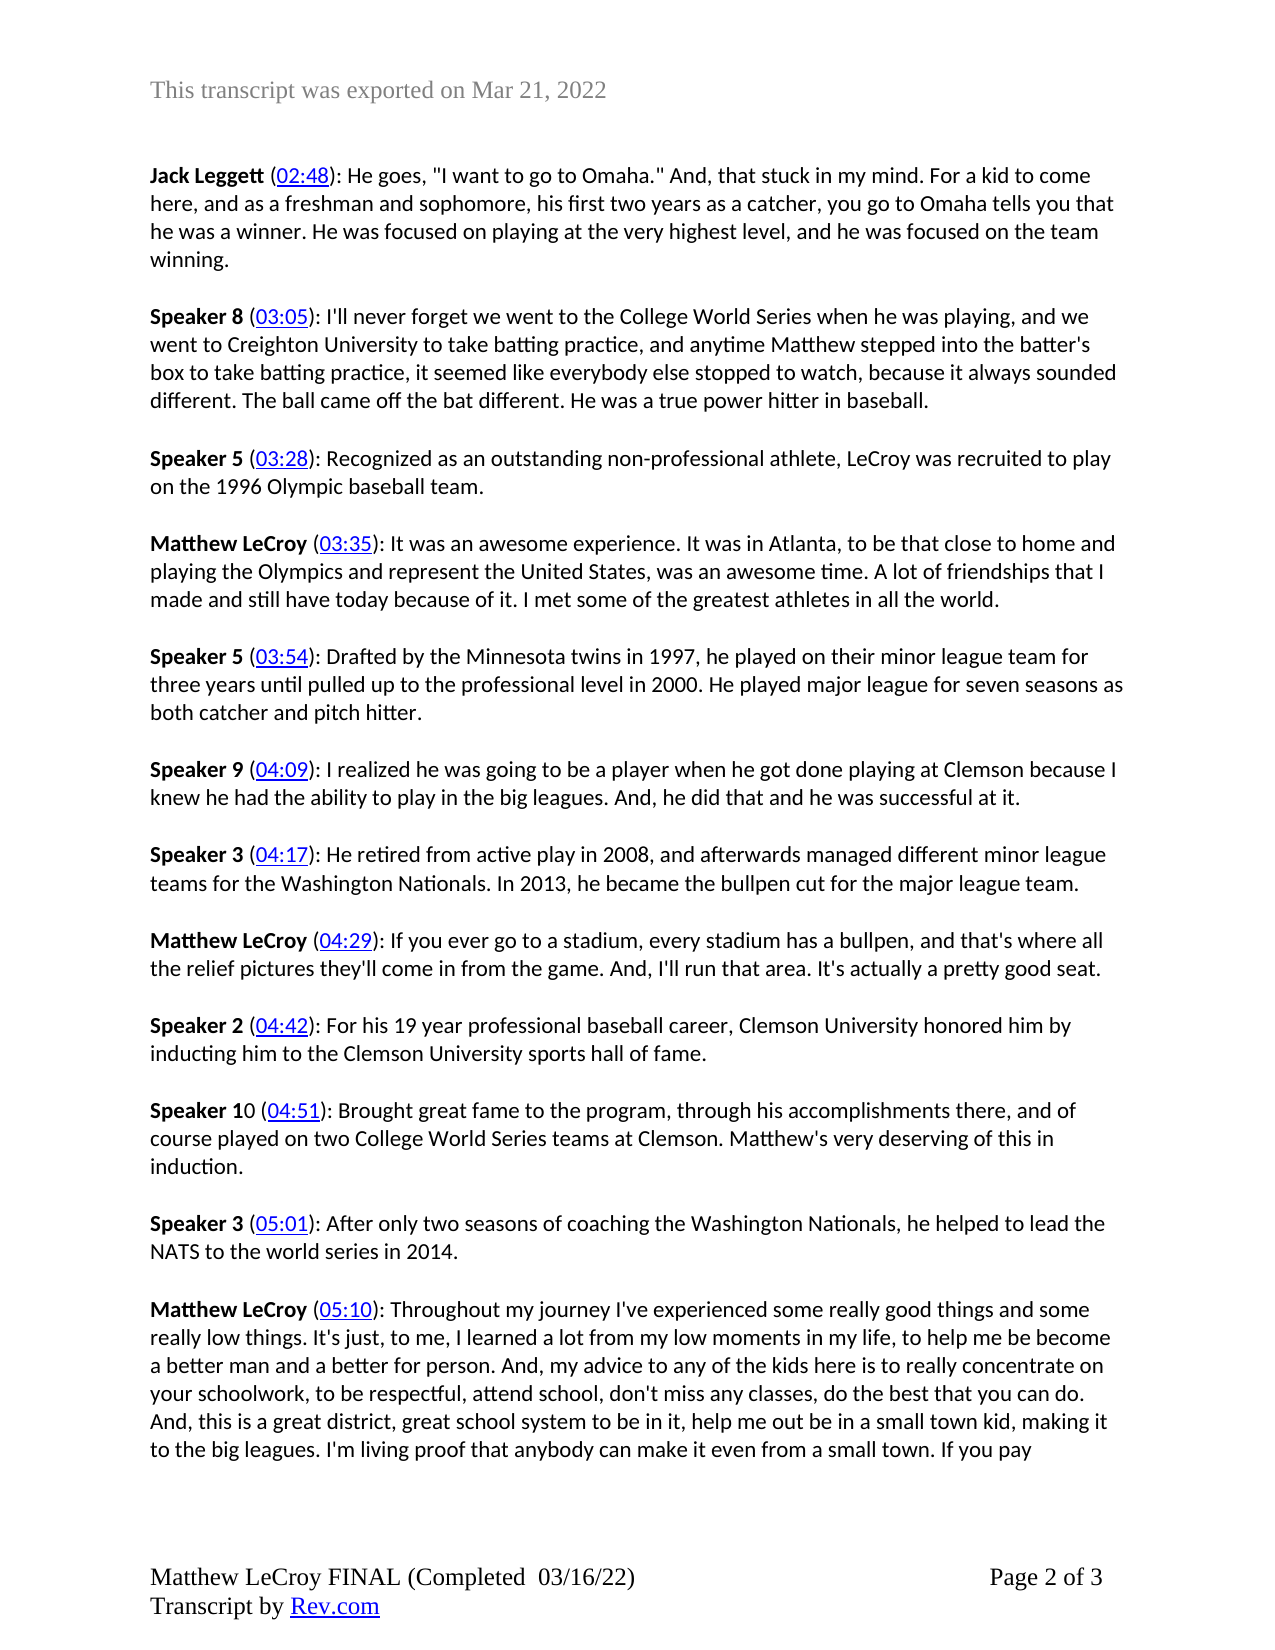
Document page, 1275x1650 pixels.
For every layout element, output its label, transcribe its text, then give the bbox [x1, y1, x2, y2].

text Speaker 9 (04:09): I realized he was going to be a player when he got done playing at Clemson because I knew he had the ability to play in the big leagues. And, he did that and he was successful at it. [150, 755, 1125, 811]
text Speaker 5 (03:28): Recognized as an outstanding non-professional athlete, LeCroy was recruited to play on the 1996 Olympic baseball team. [150, 444, 1125, 500]
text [150, 1295, 1125, 1463]
text Jack Leggett (02:48): He goes, "I want to go to Omaha." And, that stuck in my mind. For a kid to come here, and as a freshman and sophomore, his first two years as a catcher, you go to Omaha tells you that he was a winner. He was focused on playing at the very highest level, and he was focused on the team winning. [150, 161, 1125, 273]
text Speaker 3 (04:17): He retired from active play in 2008, and afterwards managed different minor league teams for the Washington Nationals. In 2013, he became the bullpen cut for the major league team. [150, 841, 1125, 897]
text Speaker 5 (03:54): Drafted by the Minnesota twins in 1997, he played on their minor league team for three years until pulled up to the professional level in 2000. He played major league for seven seasons as both catcher and pitch hitter. [150, 642, 1125, 726]
text Speaker 3 (05:01): After only two seasons of coaching the Washington Nationals, he helped to lead the NATS to the world series in 2014. [150, 1209, 1125, 1266]
text Matthew LeCroy (03:35): It was an awesome experience. It was in Atlanta, to be that close to home and playing the Olympics and represent the United States, was an awesome time. A lot of friendships that I made and still have today because of it. I met some of the greatest athletes in all the world. [150, 529, 1125, 613]
text Speaker 10 (04:51): Brought great fame to the program, through his accomplishments there, and of course played on two College World Series teams at Clemson. Matthew's very deserving of this in induction. [150, 1096, 1125, 1180]
text Matthew LeCroy (04:29): If you ever go to a stadium, every stadium has a bullpen, and that's where all the relief pictures they'll come in from the game. And, I'll run that area. It's actually a pretty good seat. [150, 926, 1125, 982]
text Speaker 2 (04:42): For his 19 year professional baseball career, Clemson University honored him by inducting him to the Clemson University sports hall of fame. [150, 1011, 1125, 1067]
text Speaker 8 (03:05): I'll never forget we went to the College World Series when he was playing, and we went to Creighton University to take batting practice, and anytime Matthew stepped into the batter's box to take batting practice, it seemed like everybody else stopped to watch, because it always sounded different. The ball came off the bat different. He was a true power hitter in baseball. [150, 302, 1125, 414]
